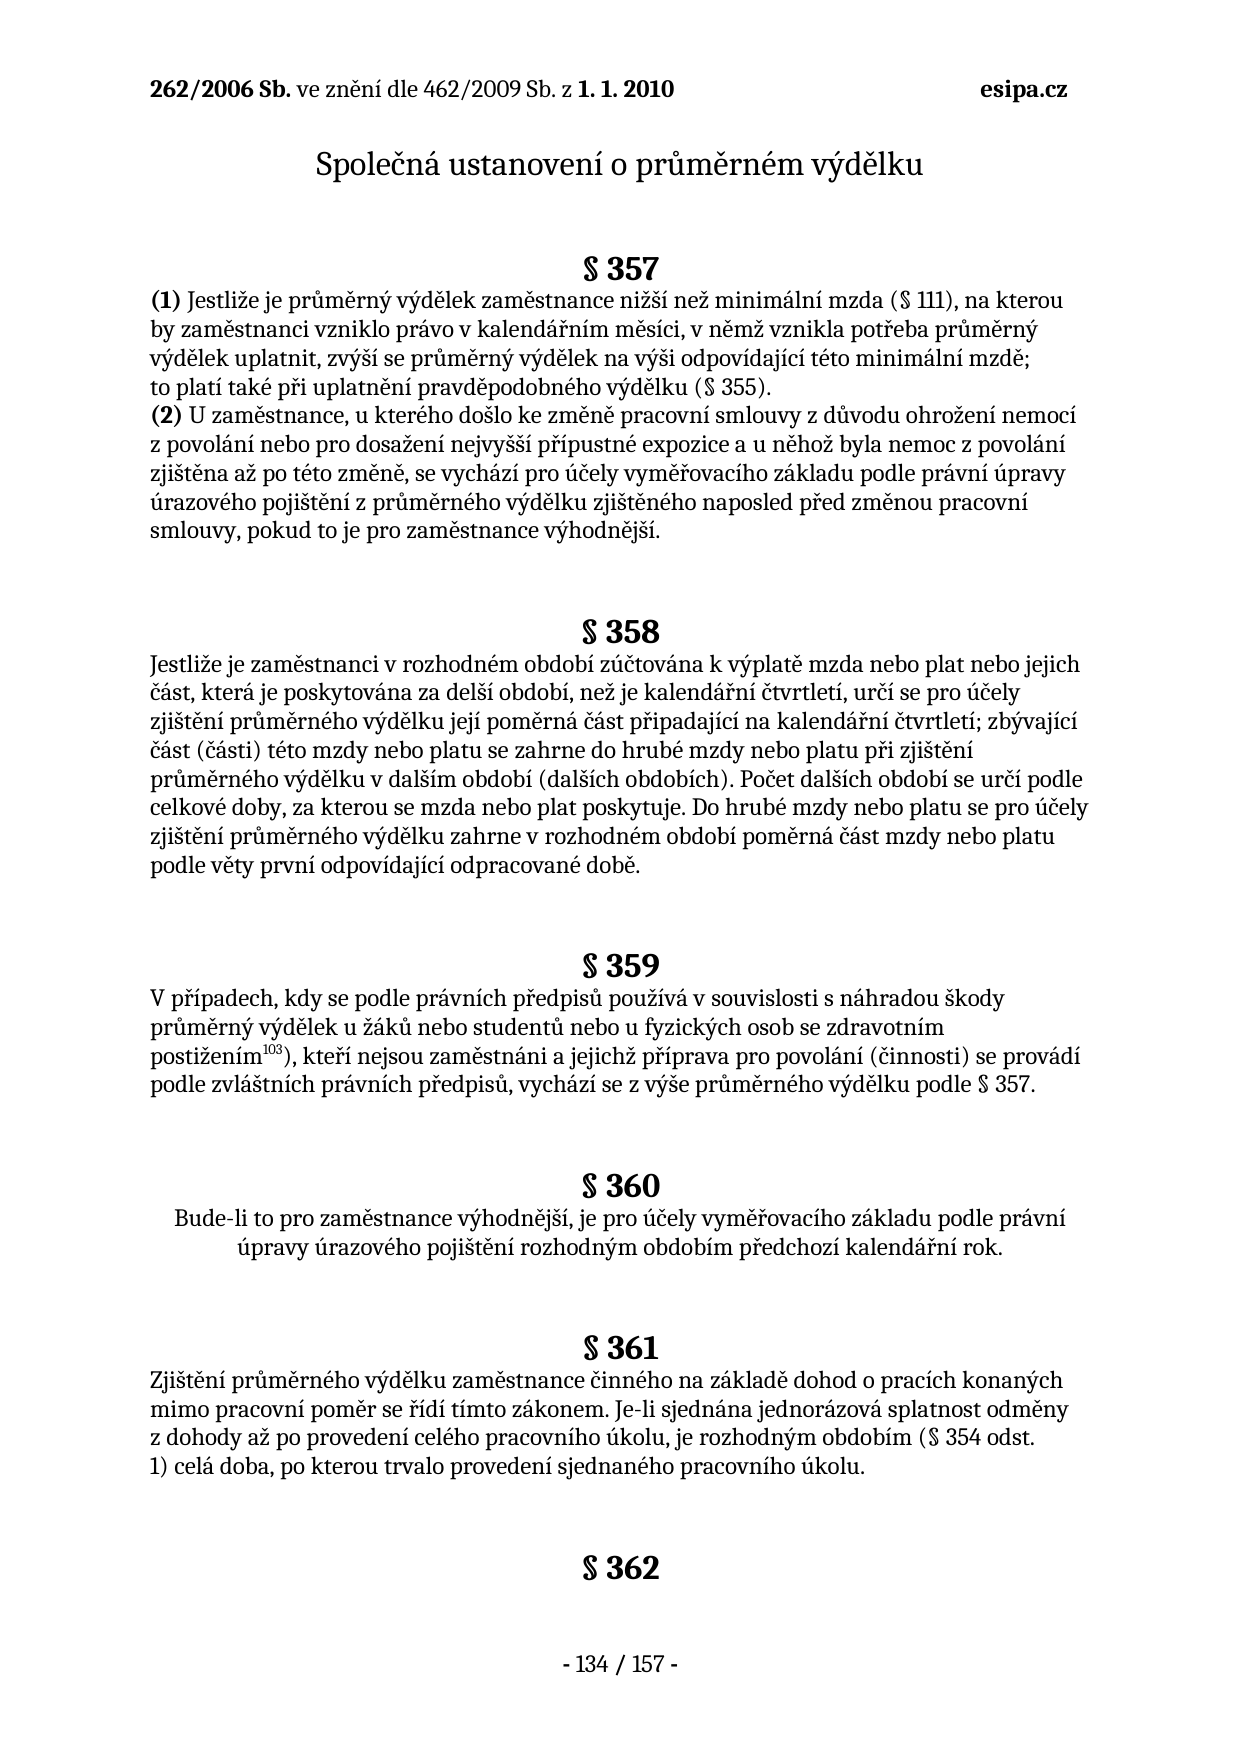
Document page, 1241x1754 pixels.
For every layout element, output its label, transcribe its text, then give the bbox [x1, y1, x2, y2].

subtitle § 359 [150, 952, 1090, 984]
text (1) Jestliže je průměrný výdělek zaměstnance nižší než minimální mzda (§ 111), na kterou by zaměstnanci vzniklo právo v kalendářním měsíci, v němž vznikla potřeba průměrný výdělek uplatnit, zvýší se průměrný výdělek na výši odpovídající této minimální mzdě; to platí také při uplatnění pravděpodobného výdělku (§ 355). [150, 286, 1090, 401]
subtitle § 361 [150, 1334, 1090, 1366]
text (2) U zaměstnance, u kterého došlo ke změně pracovní smlouvy z důvodu ohrožení nemocí z povolání nebo pro dosažení nejvyšší přípustné expozice a u něhož byla nemoc z povolání zjištěna až po této změně, se vychází pro účely vyměřovacího základu podle právní úpravy úrazového pojištění z průměrného výdělku zjištěného naposled před změnou pracovní smlouvy, pokud to je pro zaměstnance výhodnější. [150, 401, 1090, 545]
text Zjištění průměrného výdělku zaměstnance činného na základě dohod o pracích konaných mimo pracovní poměr se řídí tímto zákonem. Je-li sjednána jednorázová splatnost odměny z dohody až po provedení celého pracovního úkolu, je rozhodným obdobím (§ 354 odst. 1) celá doba, po kterou trvalo provedení sjednaného pracovního úkolu. [150, 1366, 1090, 1481]
text Bude-li to pro zaměstnance výhodnější, je pro účely vyměřovacího základu podle právní úpravy úrazového pojištění rozhodným obdobím předchozí kalendářní rok. [150, 1204, 1090, 1261]
subtitle § 357 [150, 254, 1090, 286]
text V případech, kdy se podle právních předpisů používá v souvislosti s náhradou škody průměrný výdělek u žáků nebo studentů nebo u fyzických osob se zdravotním postižením103), kteří nejsou zaměstnáni a jejichž příprava pro povolání (činnosti) se provádí podle zvláštních právních předpisů, vychází se z výše průměrného výdělku podle § 357. [150, 984, 1090, 1099]
subtitle § 360 [150, 1172, 1090, 1204]
subtitle § 358 [150, 618, 1090, 649]
text Jestliže je zaměstnanci v rozhodném období zúčtována k výplatě mzda nebo plat nebo jejich část, která je poskytována za delší období, než je kalendářní čtvrtletí, určí se pro účely zjištění průměrného výdělku její poměrná část připadající na kalendářní čtvrtletí; zbývající část (části) této mzdy nebo platu se zahrne do hrubé mzdy nebo platu při zjištění průměrného výdělku v dalším období (dalších obdobích). Počet dalších období se určí podle celkové doby, za kterou se mzda nebo plat poskytuje. Do hrubé mzdy nebo platu se pro účely zjištění průměrného výdělku zahrne v rozhodném období poměrná část mzdy nebo platu podle věty první odpovídající odpracované době. [150, 649, 1090, 879]
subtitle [150, 150, 1090, 182]
subtitle § 362 [150, 1554, 1090, 1585]
